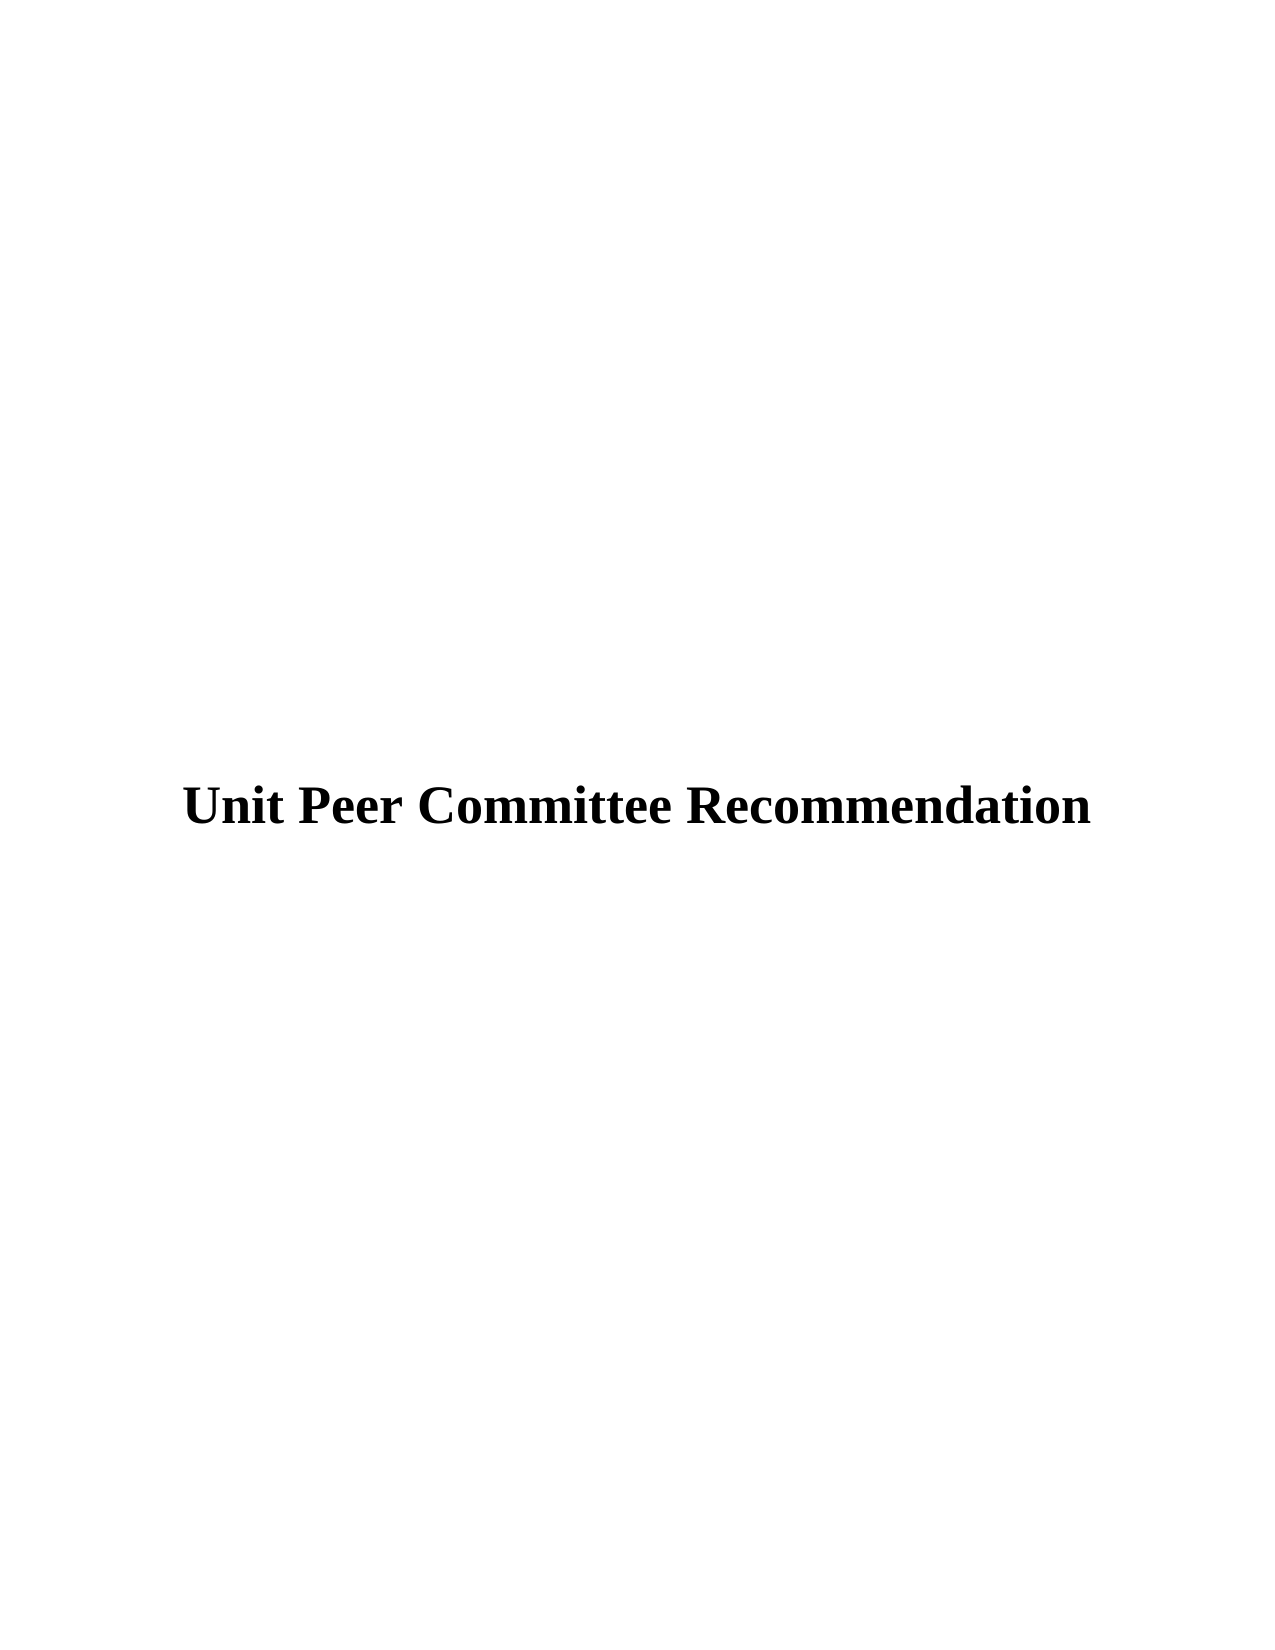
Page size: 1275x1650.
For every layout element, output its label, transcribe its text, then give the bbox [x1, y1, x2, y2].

text Unit Peer Committee Recommendation [150, 773, 1125, 835]
